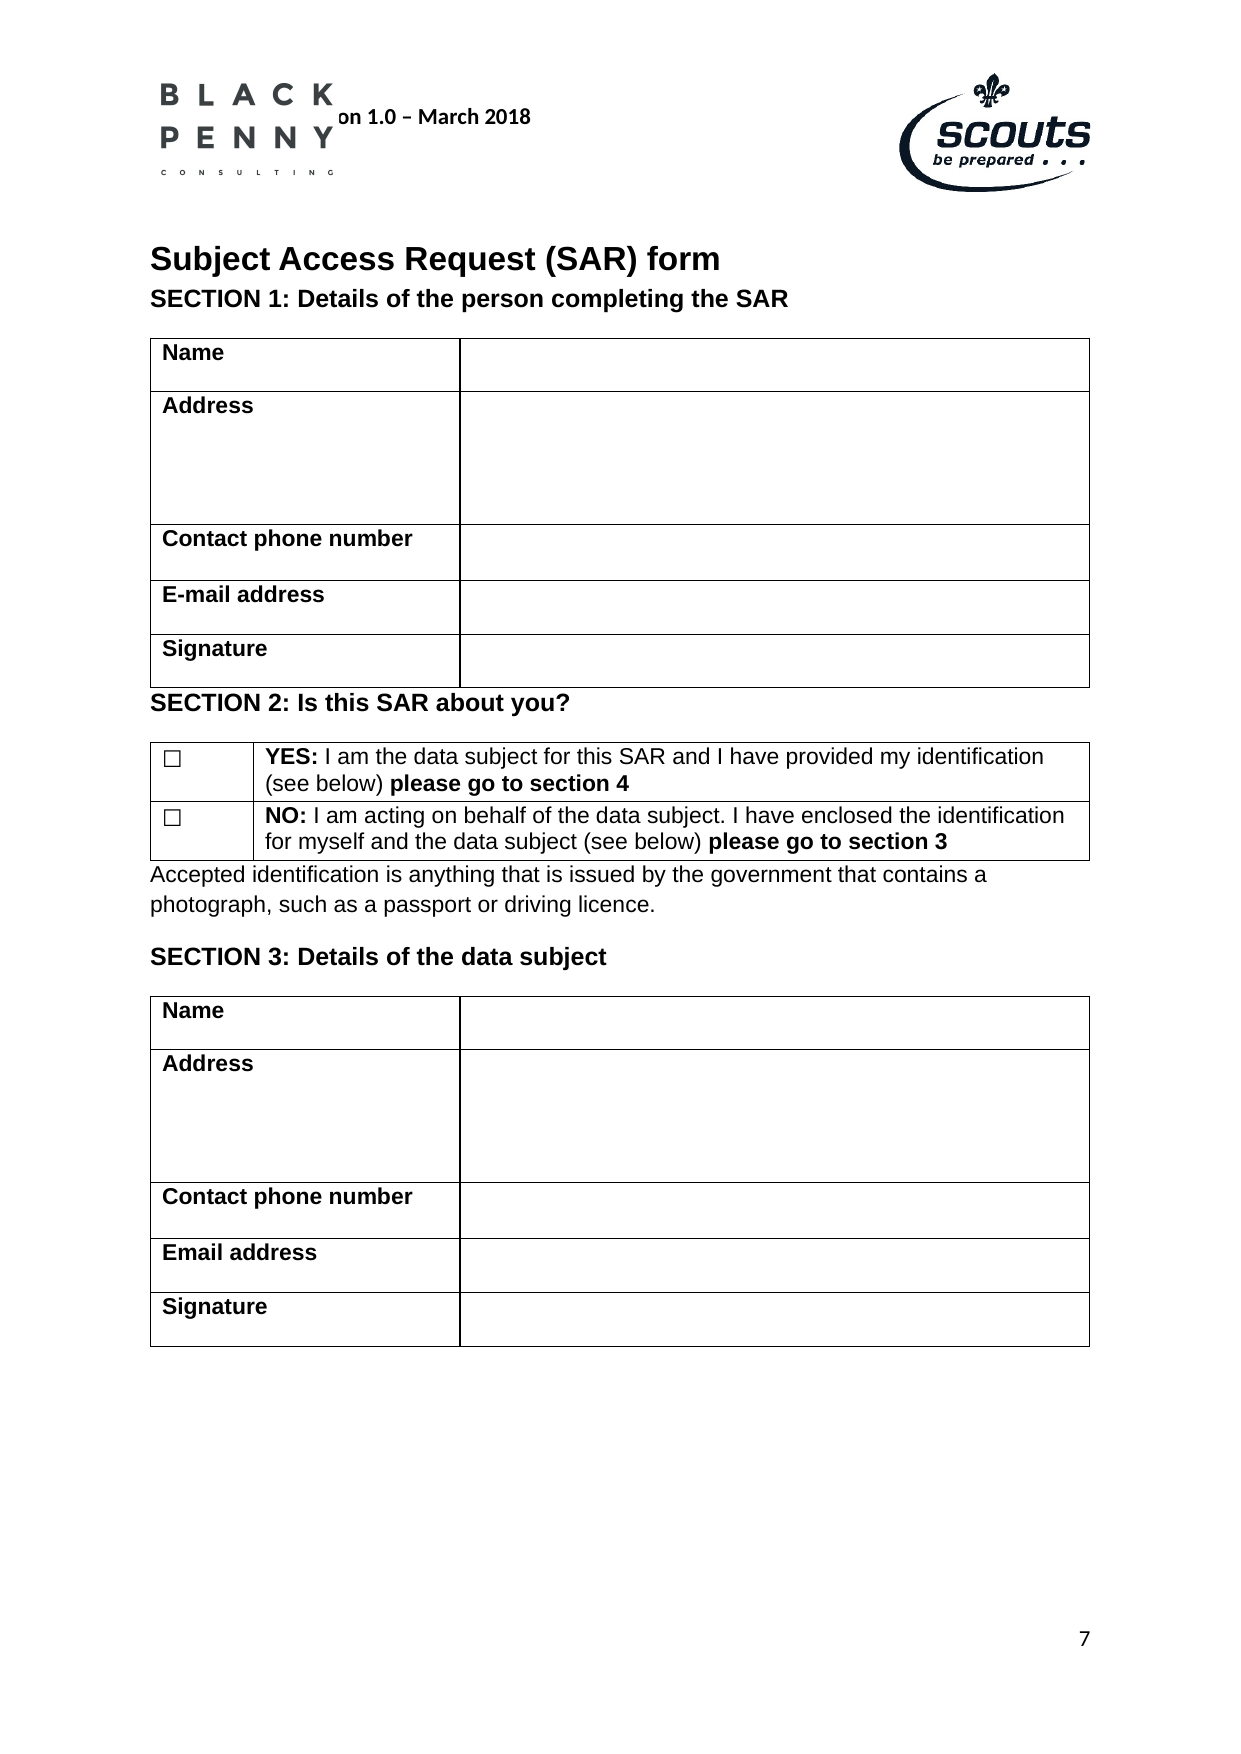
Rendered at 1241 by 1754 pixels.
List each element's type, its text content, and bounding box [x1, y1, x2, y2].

table_cell [461, 1183, 1089, 1238]
table_cell [461, 392, 1089, 524]
table_header ☐ [151, 743, 253, 801]
picture [899, 73, 1091, 192]
table_cell Contact phone number [151, 525, 459, 580]
subtitle Subject Access Request (SAR) form [150, 239, 1090, 277]
table_cell Email address [151, 1239, 459, 1292]
table_cell E-mail address [151, 581, 459, 633]
table_header [461, 997, 1089, 1049]
table_cell [461, 1293, 1089, 1346]
table_cell NO: I am acting on behalf of the data subject. I have enclosed the identification for myself and the data subject (see below) please go to section 3 [254, 802, 1089, 859]
table_cell Address [151, 392, 459, 524]
table_header [461, 339, 1089, 391]
table_cell Contact phone number [151, 1183, 459, 1238]
text SECTION 2: Is this SAR about you? [150, 688, 1090, 717]
table_cell Address [151, 1050, 459, 1182]
table_cell Signature [151, 1293, 459, 1346]
text SECTION 1: Details of the person completing the SAR [150, 283, 1090, 312]
table_cell [461, 635, 1089, 687]
table_cell [461, 1050, 1089, 1182]
table_cell Signature [151, 635, 459, 687]
text Accepted identification is anything that is issued by the government that contains a photograph, such as a passport or driving licence. [150, 861, 1090, 917]
table_cell [461, 1239, 1089, 1292]
table_cell ☐ [151, 802, 253, 859]
table_cell [461, 525, 1089, 580]
text SECTION 3: Details of the data subject [150, 942, 1090, 971]
table_header YES: I am the data subject for this SAR and I have provided my identification (see below) please go to section 4 [254, 743, 1089, 801]
table_cell [461, 581, 1089, 633]
table_header Name [151, 339, 459, 391]
table_header Name [151, 997, 459, 1049]
